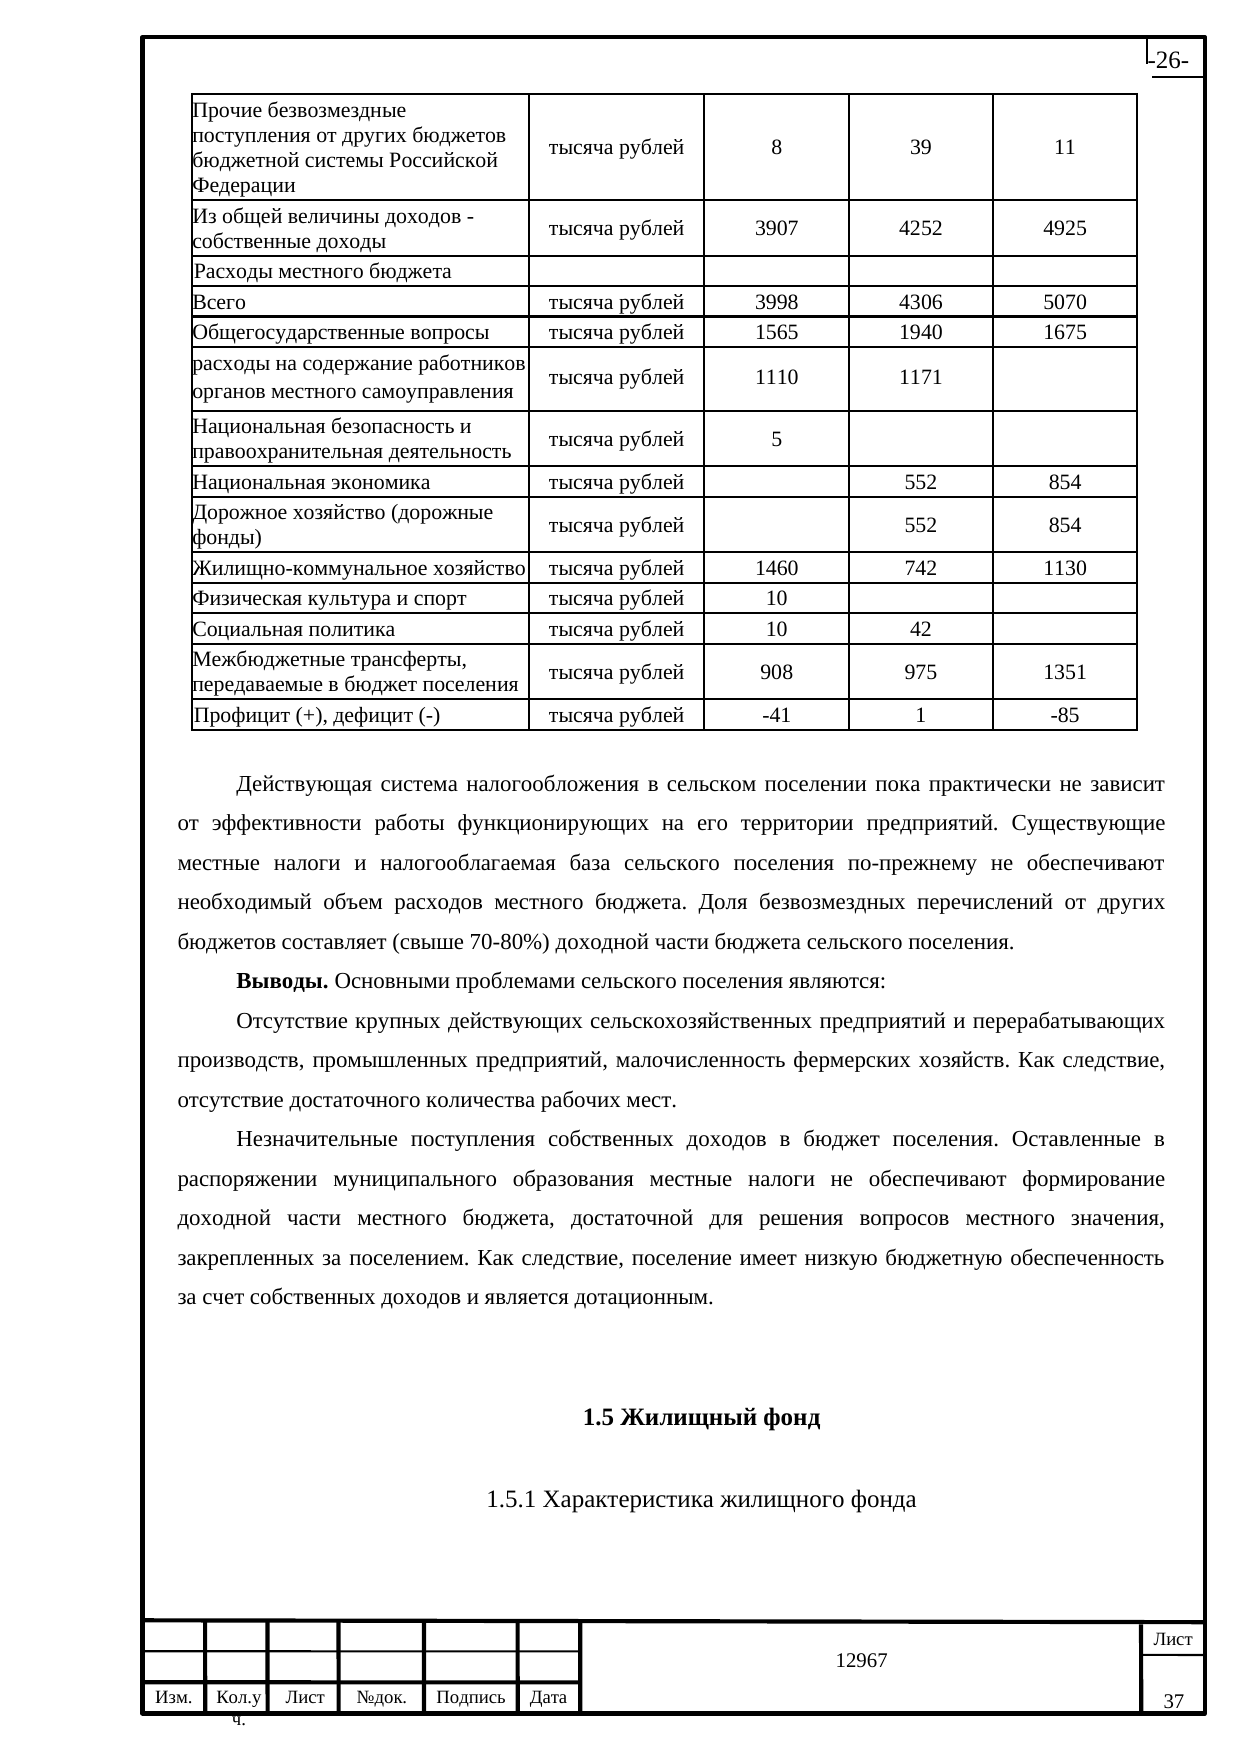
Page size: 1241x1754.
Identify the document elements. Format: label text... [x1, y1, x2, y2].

text Действующая система налогообложения в сельском поселении пока практически не зависит от эффективности работы функционирующих на его территории предприятий. Существующие местные налоги и налогооблагаемая база сельского поселения по-прежнему не обеспечивают необходимый объем расходов местного бюджета. Доля безвозмездных перечислений от других бюджетов составляет (свыше 70-80%) доходной части бюджета сельского поселения. [177, 770, 1167, 954]
table_cell -41 [705, 700, 848, 728]
table_cell 1675 [994, 318, 1136, 346]
text Отсутствие крупных действующих сельскохозяйственных предприятий и перерабатывающих производств, промышленных предприятий, малочисленность фермерских хозяйств. Как следствие, отсутствие достаточного количества рабочих мест. [177, 1007, 1167, 1112]
table_cell 854 [994, 467, 1136, 496]
table_cell Социальная политика [193, 614, 528, 642]
table_cell Физическая культура и спорт [193, 584, 528, 612]
table_cell Национальная безопасность и правоохранительная деятельность [193, 412, 528, 465]
table_cell тысяча рублей [530, 614, 703, 642]
table_cell 10 [705, 584, 848, 612]
table_cell 3907 [705, 201, 848, 254]
table_cell [705, 467, 848, 496]
table_cell Всего [193, 287, 528, 315]
table_cell 1 [850, 700, 992, 728]
table_cell [705, 257, 848, 285]
table_cell тысяча рублей [530, 498, 703, 551]
table_cell тысяча рублей [530, 584, 703, 612]
table_cell 5070 [994, 287, 1136, 315]
table_cell 11 [994, 95, 1136, 199]
table_cell 4252 [850, 201, 992, 254]
table_cell Национальная экономика [193, 467, 528, 496]
table_cell -85 [994, 700, 1136, 728]
table_cell тысяча рублей [530, 95, 703, 199]
table_cell Жилищно-коммунальное хозяйство [193, 553, 528, 582]
table_cell 552 [850, 467, 992, 496]
table_cell [994, 584, 1136, 612]
table_cell [530, 257, 703, 285]
table_cell 742 [850, 553, 992, 582]
table_cell Общегосударственные вопросы [193, 318, 528, 346]
table_cell 1940 [850, 318, 992, 346]
table_cell расходы на содержание работников органов местного самоуправления [193, 348, 528, 409]
table_cell Расходы местного бюджета [193, 257, 528, 285]
table_cell [994, 614, 1136, 642]
table_cell Межбюджетные трансферты, передаваемые в бюджет поселения [193, 645, 528, 698]
table_cell тысяча рублей [530, 348, 703, 409]
table_cell [850, 584, 992, 612]
table_cell 10 [705, 614, 848, 642]
table_cell тысяча рублей [530, 318, 703, 346]
table_cell тысяча рублей [530, 412, 703, 465]
table_cell 8 [705, 95, 848, 199]
table_cell [994, 348, 1136, 409]
table_cell 908 [705, 645, 848, 698]
table_cell 42 [850, 614, 992, 642]
text Выводы. Основными проблемами сельского поселения являются: [177, 967, 1167, 994]
table_cell 39 [850, 95, 992, 199]
table_cell 854 [994, 498, 1136, 551]
text 1.5 Жилищный фонд [177, 1402, 1167, 1430]
table_cell 1130 [994, 553, 1136, 582]
table_cell 5 [705, 412, 848, 465]
table_cell 1110 [705, 348, 848, 409]
table_cell тысяча рублей [530, 201, 703, 254]
table_cell 4306 [850, 287, 992, 315]
table_cell [850, 412, 992, 465]
table_cell 1351 [994, 645, 1136, 698]
table_cell [994, 412, 1136, 465]
table_cell Дорожное хозяйство (дорожные фонды) [193, 498, 528, 551]
table_cell 1565 [705, 318, 848, 346]
table_cell тысяча рублей [530, 700, 703, 728]
table_cell 4925 [994, 201, 1136, 254]
table_cell тысяча рублей [530, 287, 703, 315]
table_cell тысяча рублей [530, 553, 703, 582]
text 1.5.1 Характеристика жилищного фонда [177, 1484, 1167, 1513]
table_cell [850, 257, 992, 285]
table_cell [705, 498, 848, 551]
table_cell тысяча рублей [530, 467, 703, 496]
table_cell 1171 [850, 348, 992, 409]
table_cell Профицит (+), дефицит (-) [193, 700, 528, 728]
table_cell [994, 257, 1136, 285]
table_cell тысяча рублей [530, 645, 703, 698]
table_cell 1460 [705, 553, 848, 582]
table_cell 3998 [705, 287, 848, 315]
text Незначительные поступления собственных доходов в бюджет поселения. Оставленные в распоряжении муниципального образования местные налоги не обеспечивают формирование доходной части местного бюджета, достаточной для решения вопросов местного значения, закрепленных за поселением. Как следствие, поселение имеет низкую бюджетную обеспеченность за счет собственных доходов и является дотационным. [177, 1125, 1167, 1309]
table_cell 975 [850, 645, 992, 698]
table_cell Из общей величины доходов - собственные доходы [193, 201, 528, 254]
table_cell 552 [850, 498, 992, 551]
table_cell Прочие безвозмездные поступления от других бюджетов бюджетной системы Российской Федерации [193, 95, 528, 199]
